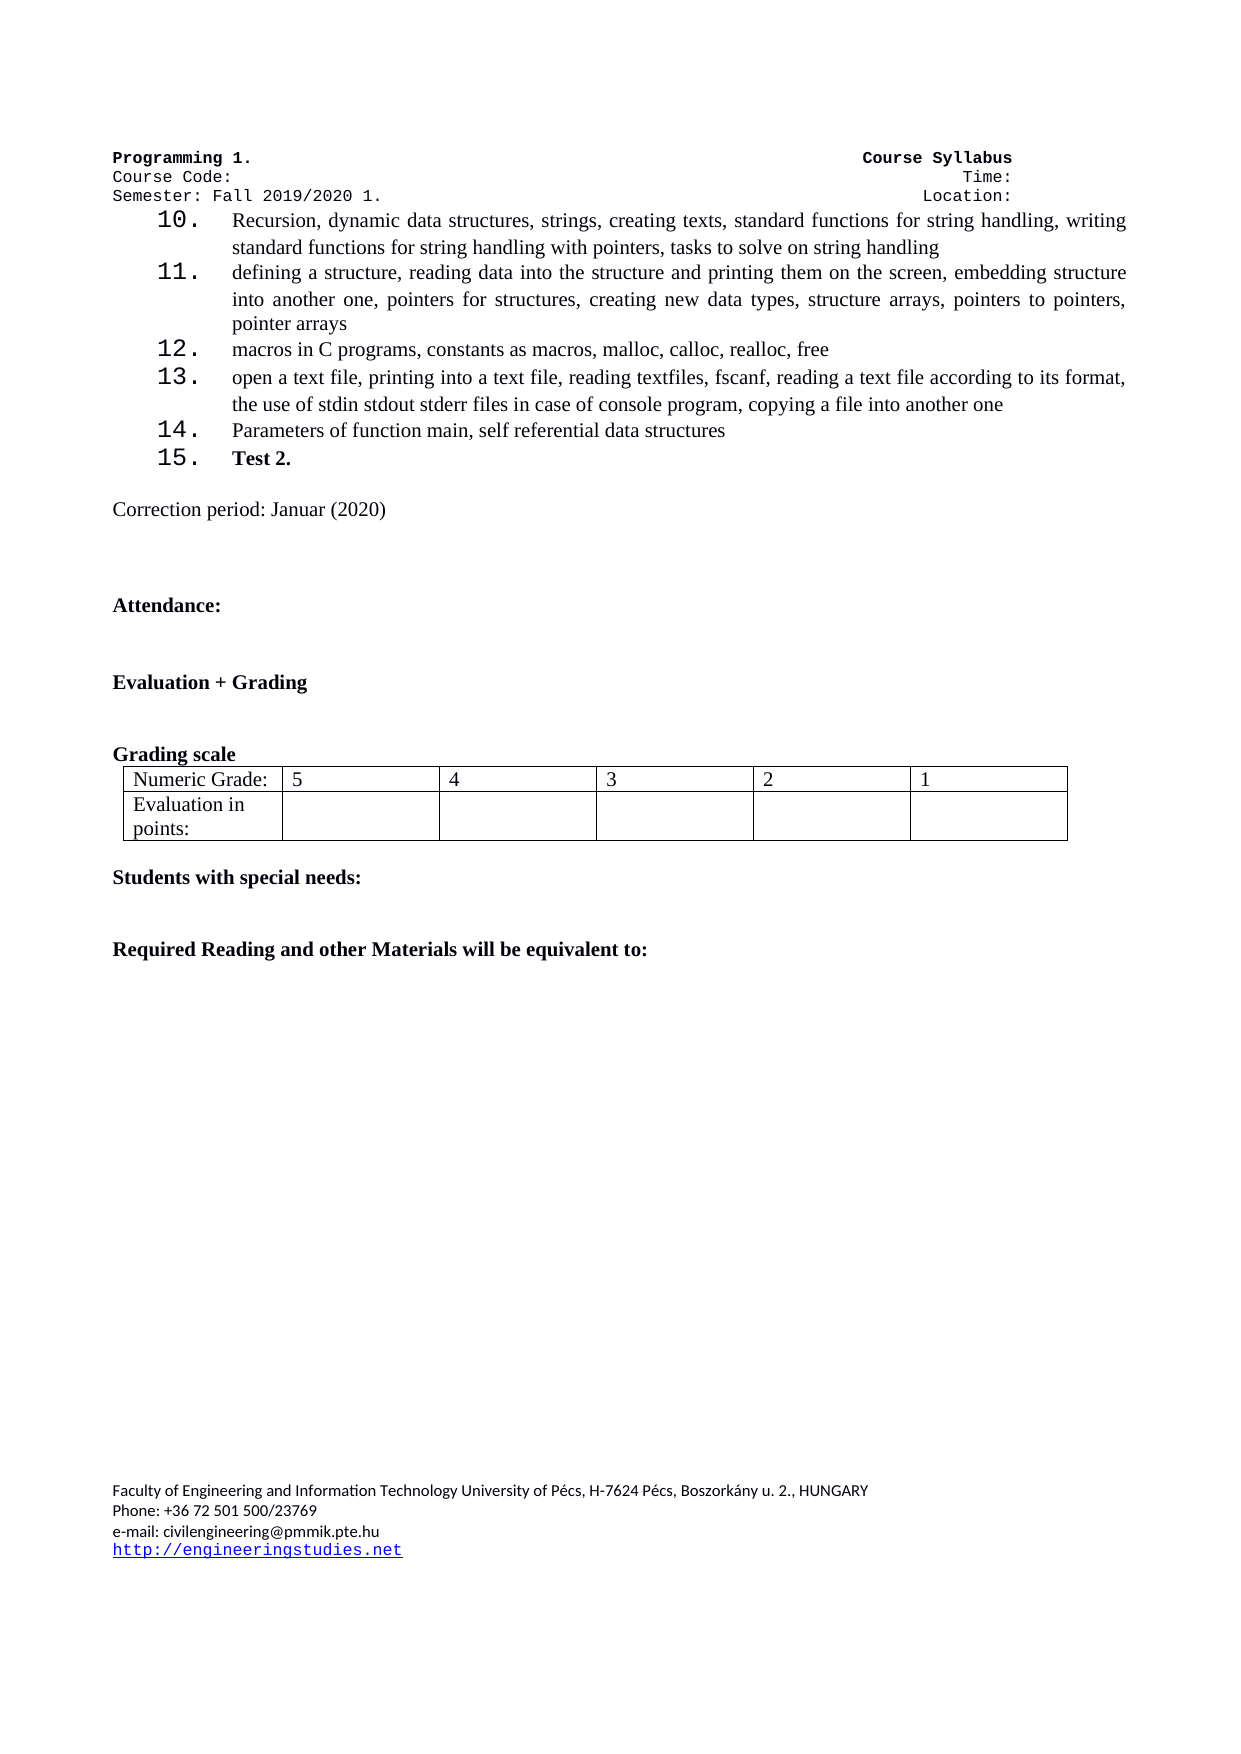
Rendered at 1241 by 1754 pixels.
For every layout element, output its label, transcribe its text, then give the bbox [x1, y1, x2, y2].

list defining a structure, reading data into the structure and printing them on the screen, embedding structure into another one, pointers for structures, creating new data types, structure arrays, pointers to pointers, pointer arrays [157, 259, 1128, 335]
table_cell [911, 792, 1067, 840]
text Evaluation + Grading [112, 669, 1128, 694]
table_header 2 [754, 767, 910, 791]
list Parameters of function main, self referential data structures [157, 416, 1128, 444]
table_cell [440, 792, 596, 840]
text Attendance: [112, 593, 1128, 617]
table_header 3 [597, 767, 753, 791]
list open a text file, printing into a text file, reading textfiles, fscanf, reading a text file according to its format, the use of stdin stdout stderr files in case of console program, copying a file into another one [157, 364, 1128, 416]
text Grading scale [112, 742, 1128, 766]
list macros in C programs, constants as macros, malloc, calloc, realloc, free [157, 335, 1128, 364]
table_cell [754, 792, 910, 840]
list Test 2. [157, 444, 1128, 473]
table_header Numeric Grade: [124, 767, 282, 791]
table_cell [283, 792, 439, 840]
list Recursion, dynamic data structures, strings, creating texts, standard functions for string handling, writing standard functions for string handling with pointers, tasks to solve on string handling [157, 207, 1128, 259]
table_header 4 [440, 767, 596, 791]
table_header 5 [283, 767, 439, 791]
text Students with special needs: [112, 865, 1128, 889]
list Correction period: Januar (2020) [112, 497, 1128, 521]
table_header 1 [911, 767, 1067, 791]
text Required Reading and other Materials will be equivalent to: [112, 937, 1128, 961]
table_cell [597, 792, 753, 840]
table_cell Evaluation in points: [124, 792, 282, 840]
